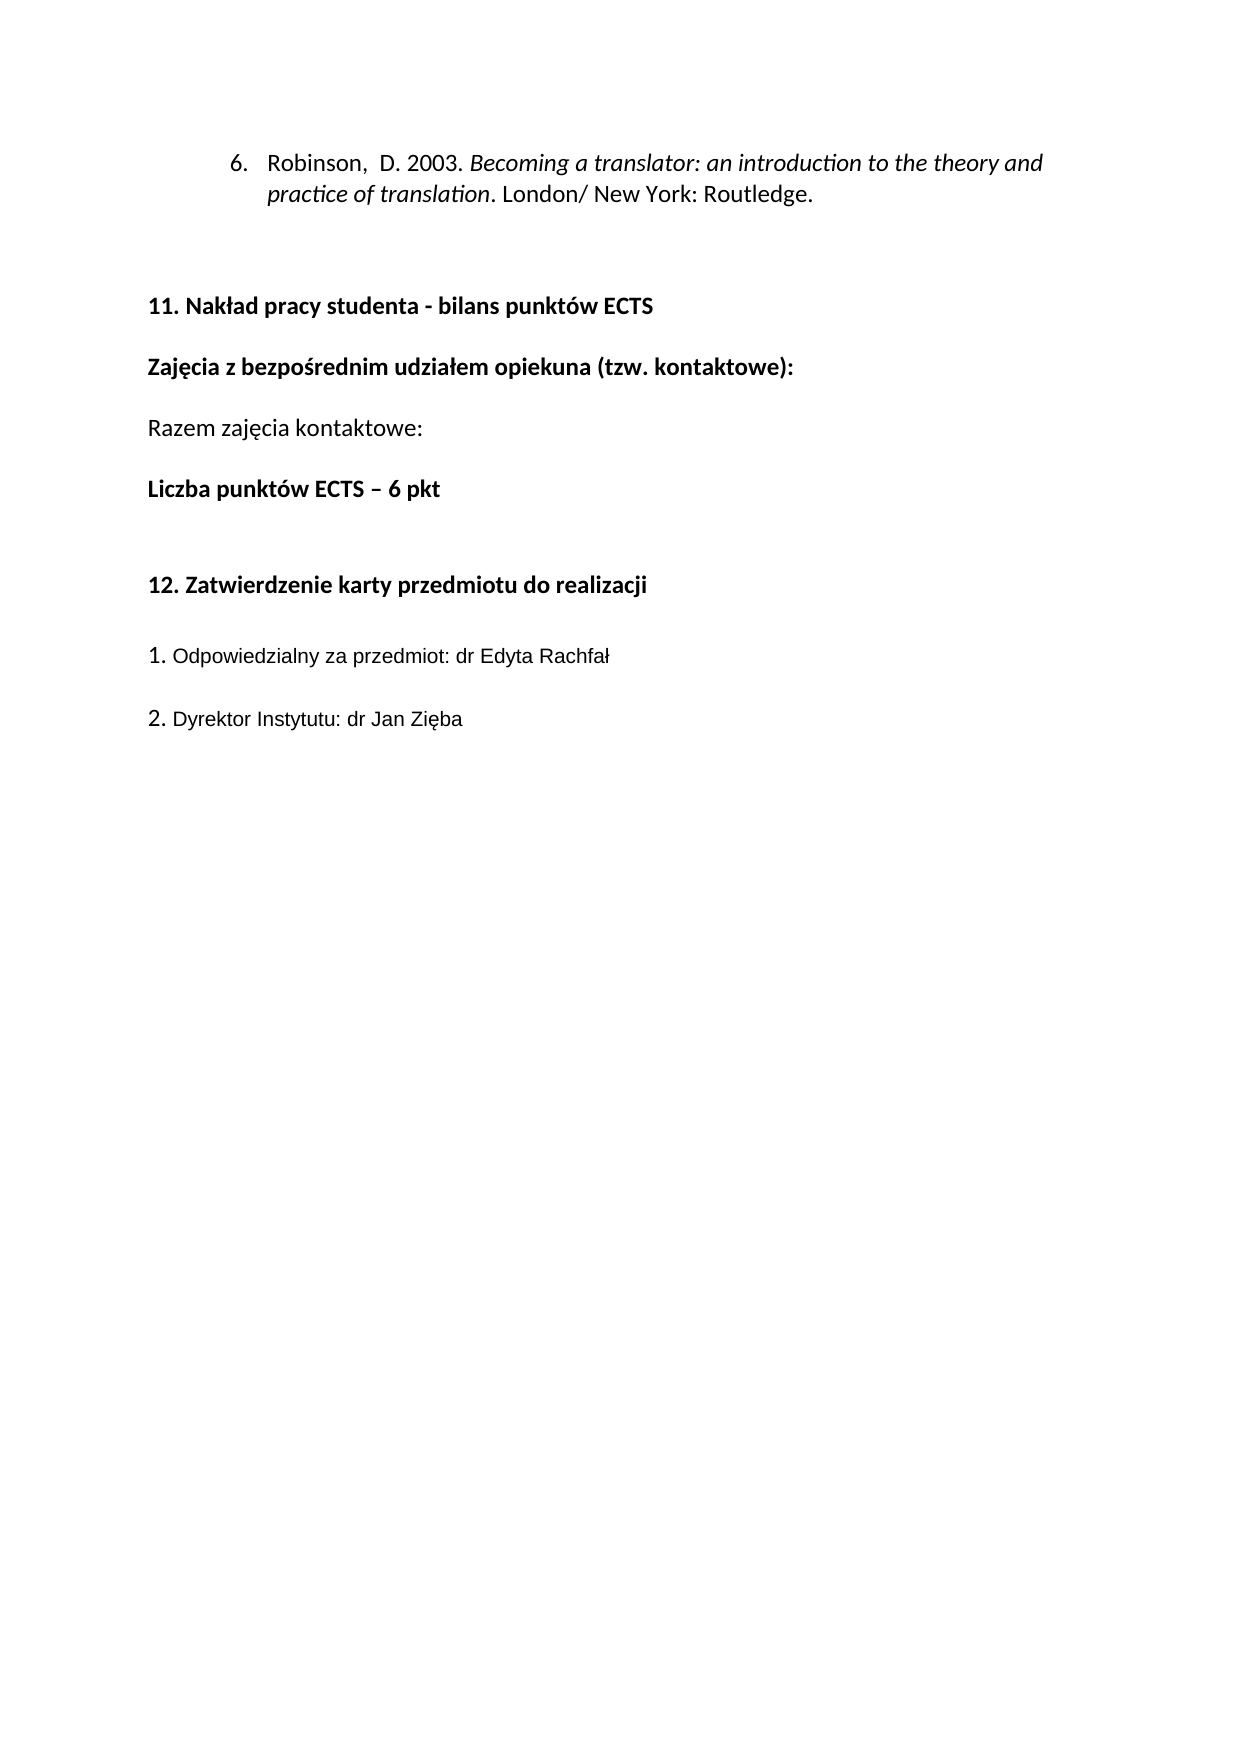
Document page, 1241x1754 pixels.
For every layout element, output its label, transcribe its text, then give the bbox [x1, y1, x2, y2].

text 11. Nakład pracy studenta - bilans punktów ECTS [148, 290, 1093, 321]
list Robinson, D. 2003. Becoming a translator: an introduction to the theory and practice of translation. London/ New York: Routledge. [229, 148, 1093, 209]
text Razem zajęcia kontaktowe: [148, 412, 1093, 443]
text Zajęcia z bezpośrednim udziałem opiekuna (tzw. kontaktowe): [148, 351, 1093, 382]
text 2. Dyrektor Instytutu: dr Jan Zięba [148, 702, 1093, 732]
text Liczba punktów ECTS – 6 pkt [148, 473, 1093, 504]
text 1. Odpowiedzialny za przedmiot: dr Edyta Rachfał [148, 639, 1093, 670]
text 12. Zatwierdzenie karty przedmiotu do realizacji [148, 569, 1093, 600]
